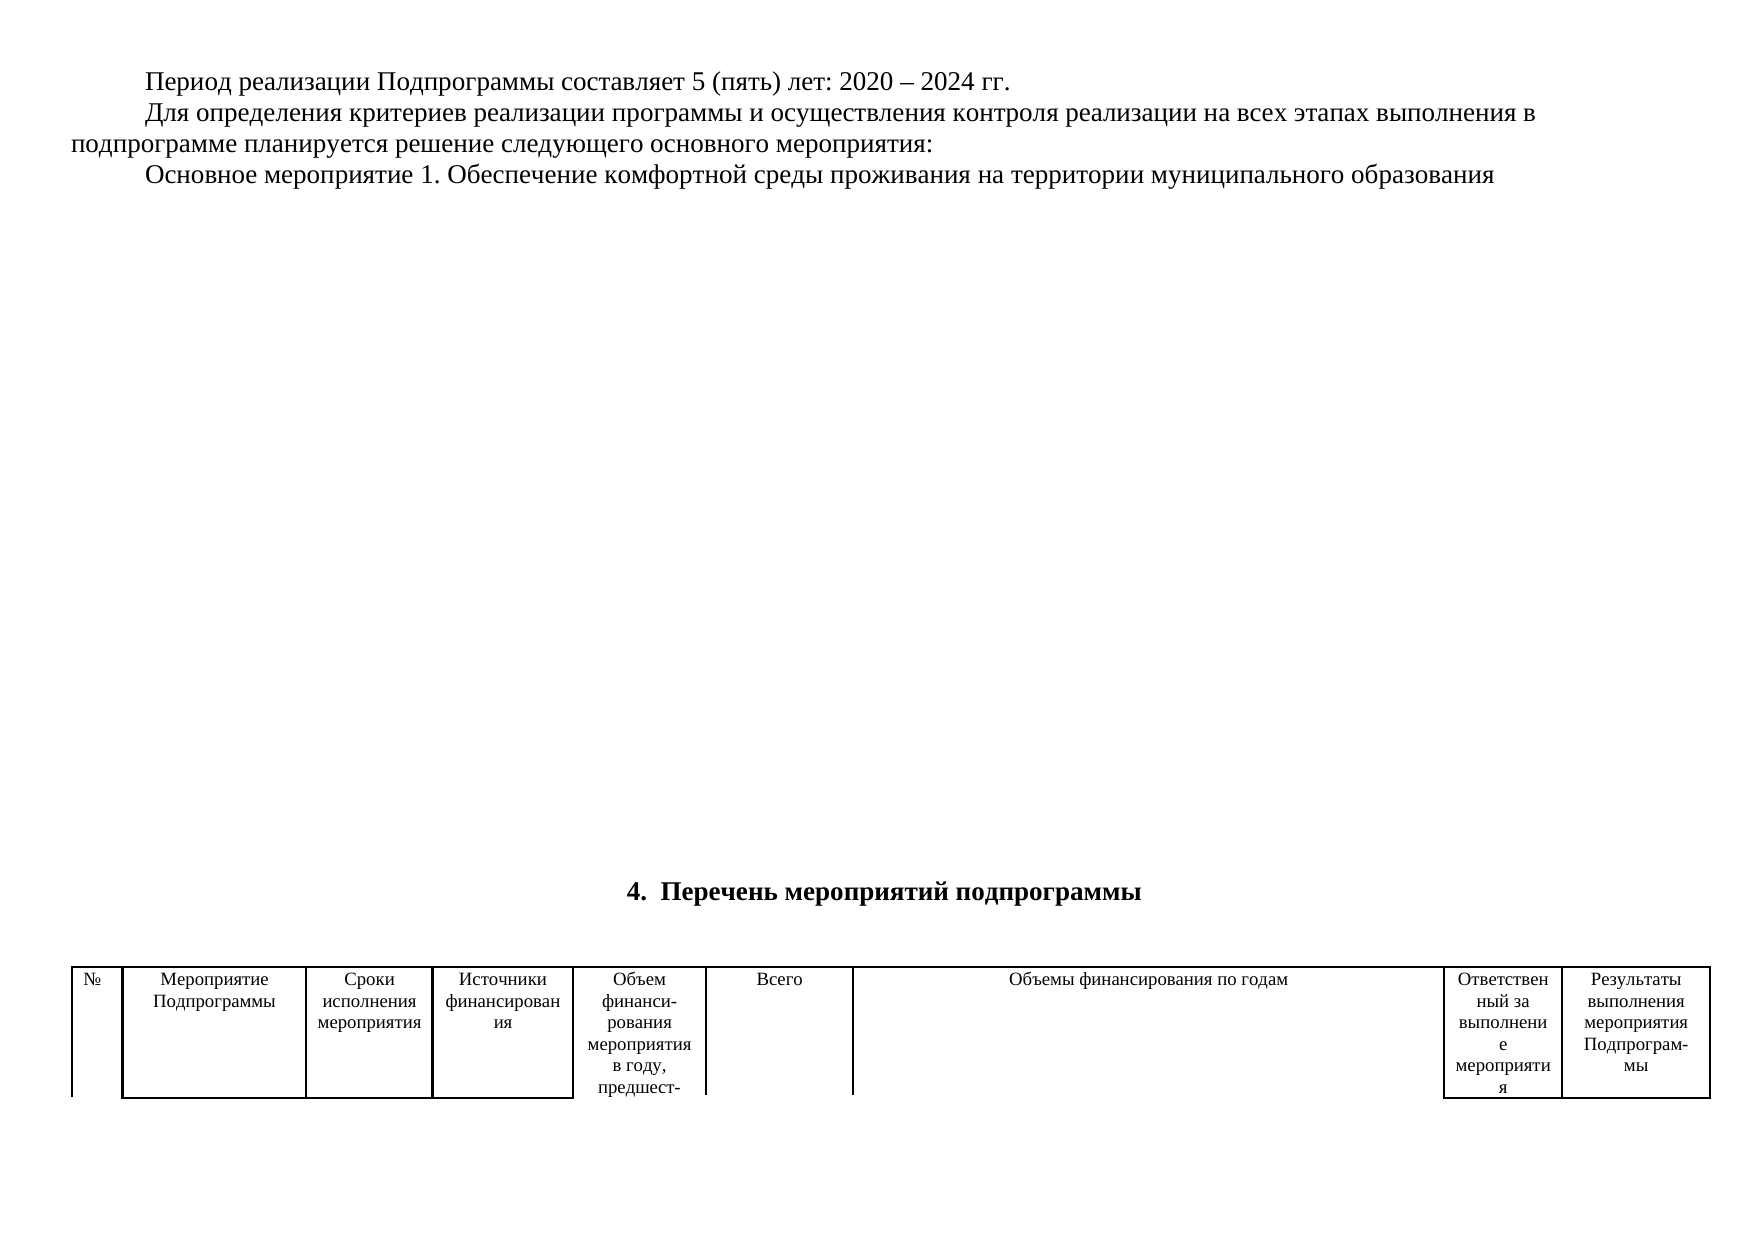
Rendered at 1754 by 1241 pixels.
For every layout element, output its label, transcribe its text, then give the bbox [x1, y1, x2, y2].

text Для определения критериев реализации программы и осуществления контроля реализации на всех этапах выполнения в подпрограмме планируется решение следующего основного мероприятия: [71, 96, 1698, 158]
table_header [1445, 968, 1561, 1097]
text Основное мероприятие 1. Обеспечение комфортной среды проживания на территории муниципального образования [71, 158, 1698, 189]
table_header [434, 968, 572, 1097]
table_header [1563, 968, 1709, 1097]
table_header Всего [706, 968, 853, 1097]
table_header Объем финанси-рования мероприятия в году, предшест- [574, 968, 706, 1097]
table_header № [73, 968, 121, 1097]
text 4. Перечень мероприятий подпрограммы [71, 875, 1698, 906]
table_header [124, 968, 305, 1097]
table_header Объемы финансирования по годам [853, 968, 1443, 1097]
text Период реализации Подпрограммы составляет 5 (пять) лет: 2020 – 2024 гг. [71, 65, 1698, 96]
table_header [307, 968, 431, 1097]
